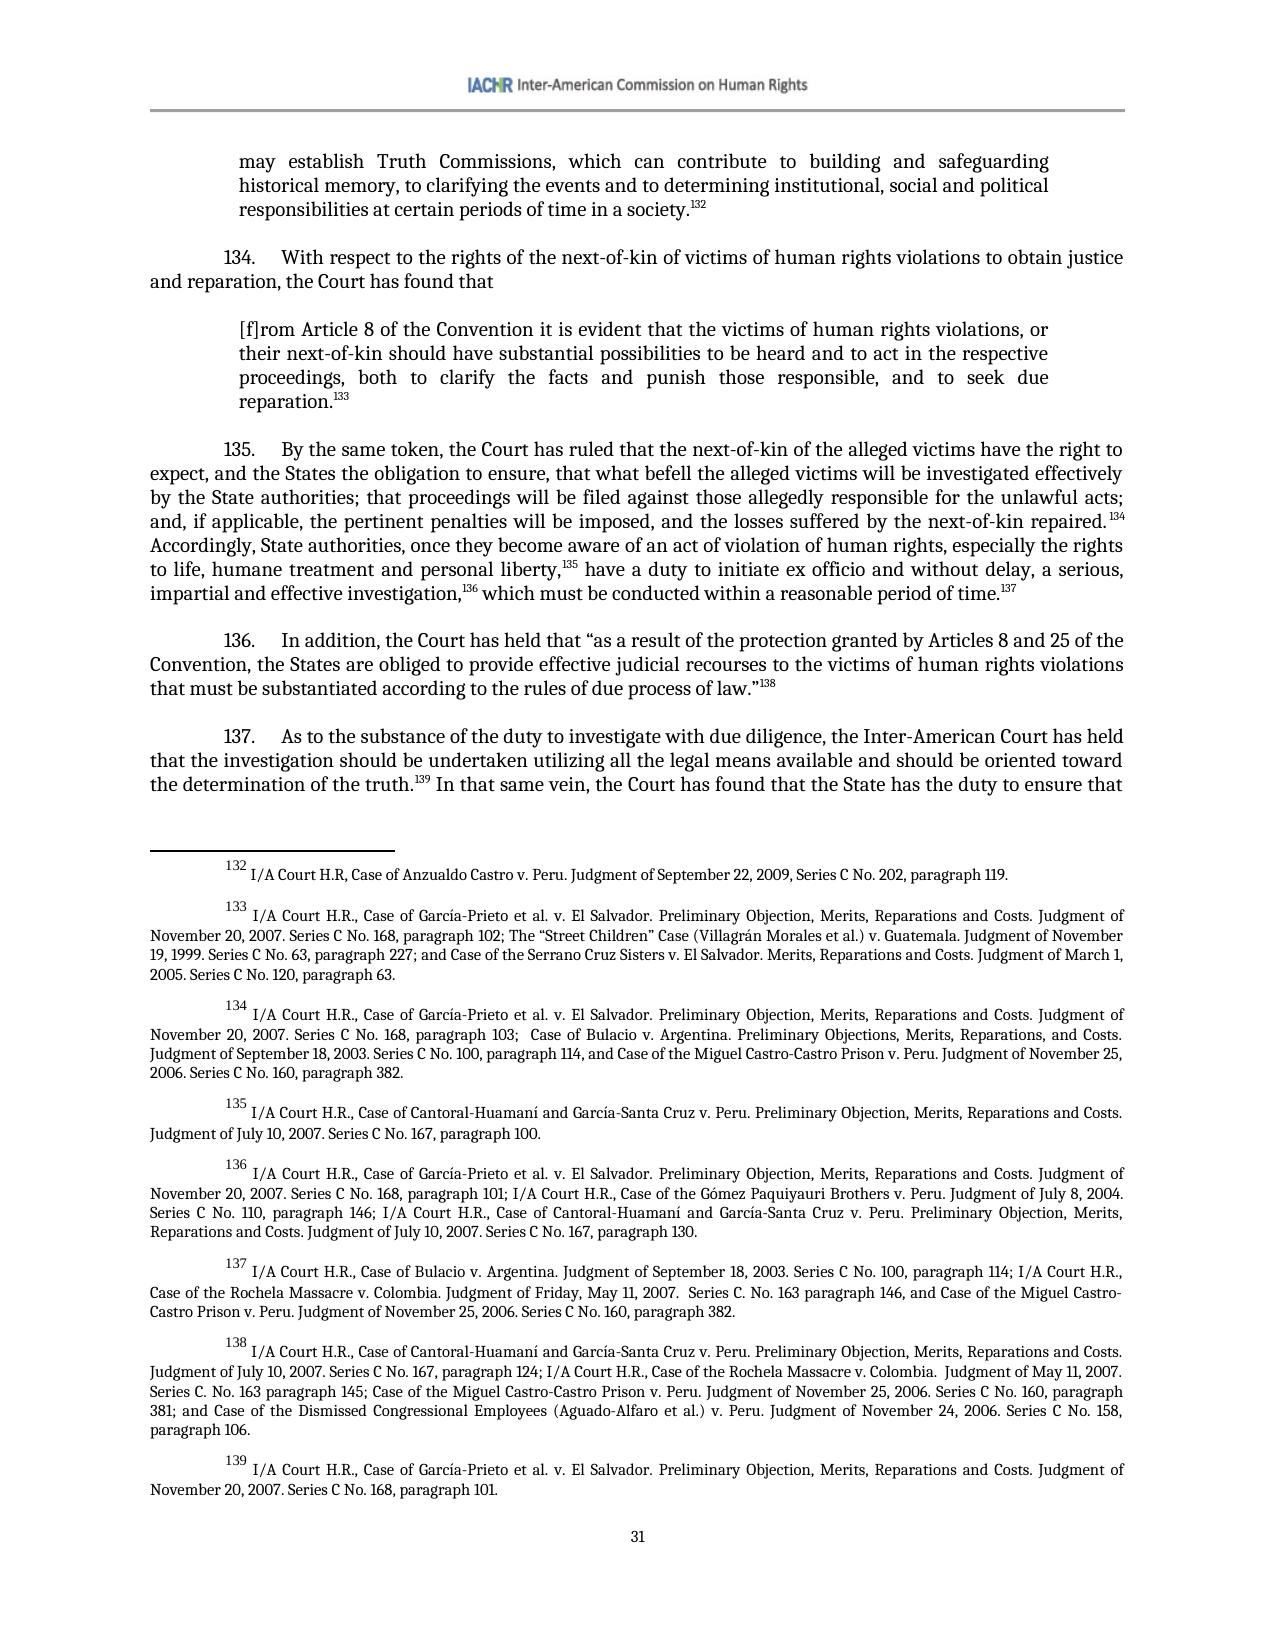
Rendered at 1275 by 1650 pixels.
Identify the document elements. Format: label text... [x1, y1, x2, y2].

list By the same token, the Court has ruled that the next-of-kin of the alleged victims have the right to expect, and the States the obligation to ensure, that what befell the alleged victims will be investigated effectively by the State authorities; that proceedings will be filed against those allegedly responsible for the unlawful acts; and, if applicable, the pertinent penalties will be imposed, and the losses suffered by the next-of-kin repaired. Accordingly, State authorities, once they become aware of an act of violation of human rights, especially the rights to life, humane treatment and personal liberty, have a duty to initiate ex officio and without delay, a serious, impartial and effective investigation, which must be conducted within a reasonable period of time. [150, 437, 1125, 605]
list With respect to the rights of the next-of-kin of victims of human rights violations to obtain justice and reparation, the Court has found that [150, 246, 1125, 294]
list As to the substance of the duty to investigate with due diligence, the Inter-American Court has held that the investigation should be undertaken utilizing all the legal means available and should be oriented toward the determination of the truth. In that same vein, the Court has found that the State has the duty to ensure that everything necessary is done to learn the truth about what happened and for those responsible to be punished,involving all State institutions to that end. The Court has also said that the authorities should adopt all reasonable measures to secure the necessary probative material in order to carry out the investigation. [150, 725, 1125, 797]
list In addition, the Court has held that “as a result of the protection granted by Articles 8 and 25 of the Convention, the States are obliged to provide effective judicial recourses to the victims of human rights violations that must be substantiated according to the rules of due process of law.” [150, 629, 1125, 701]
picture [456, 75, 819, 95]
text [f]rom Article 8 of the Convention it is evident that the victims of human rights violations, or their next-of-kin should have substantial possibilities to be heard and to act in the respective proceedings, both to clarify the facts and punish those responsible, and to seek due reparation. [239, 318, 1050, 413]
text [239, 150, 1050, 222]
